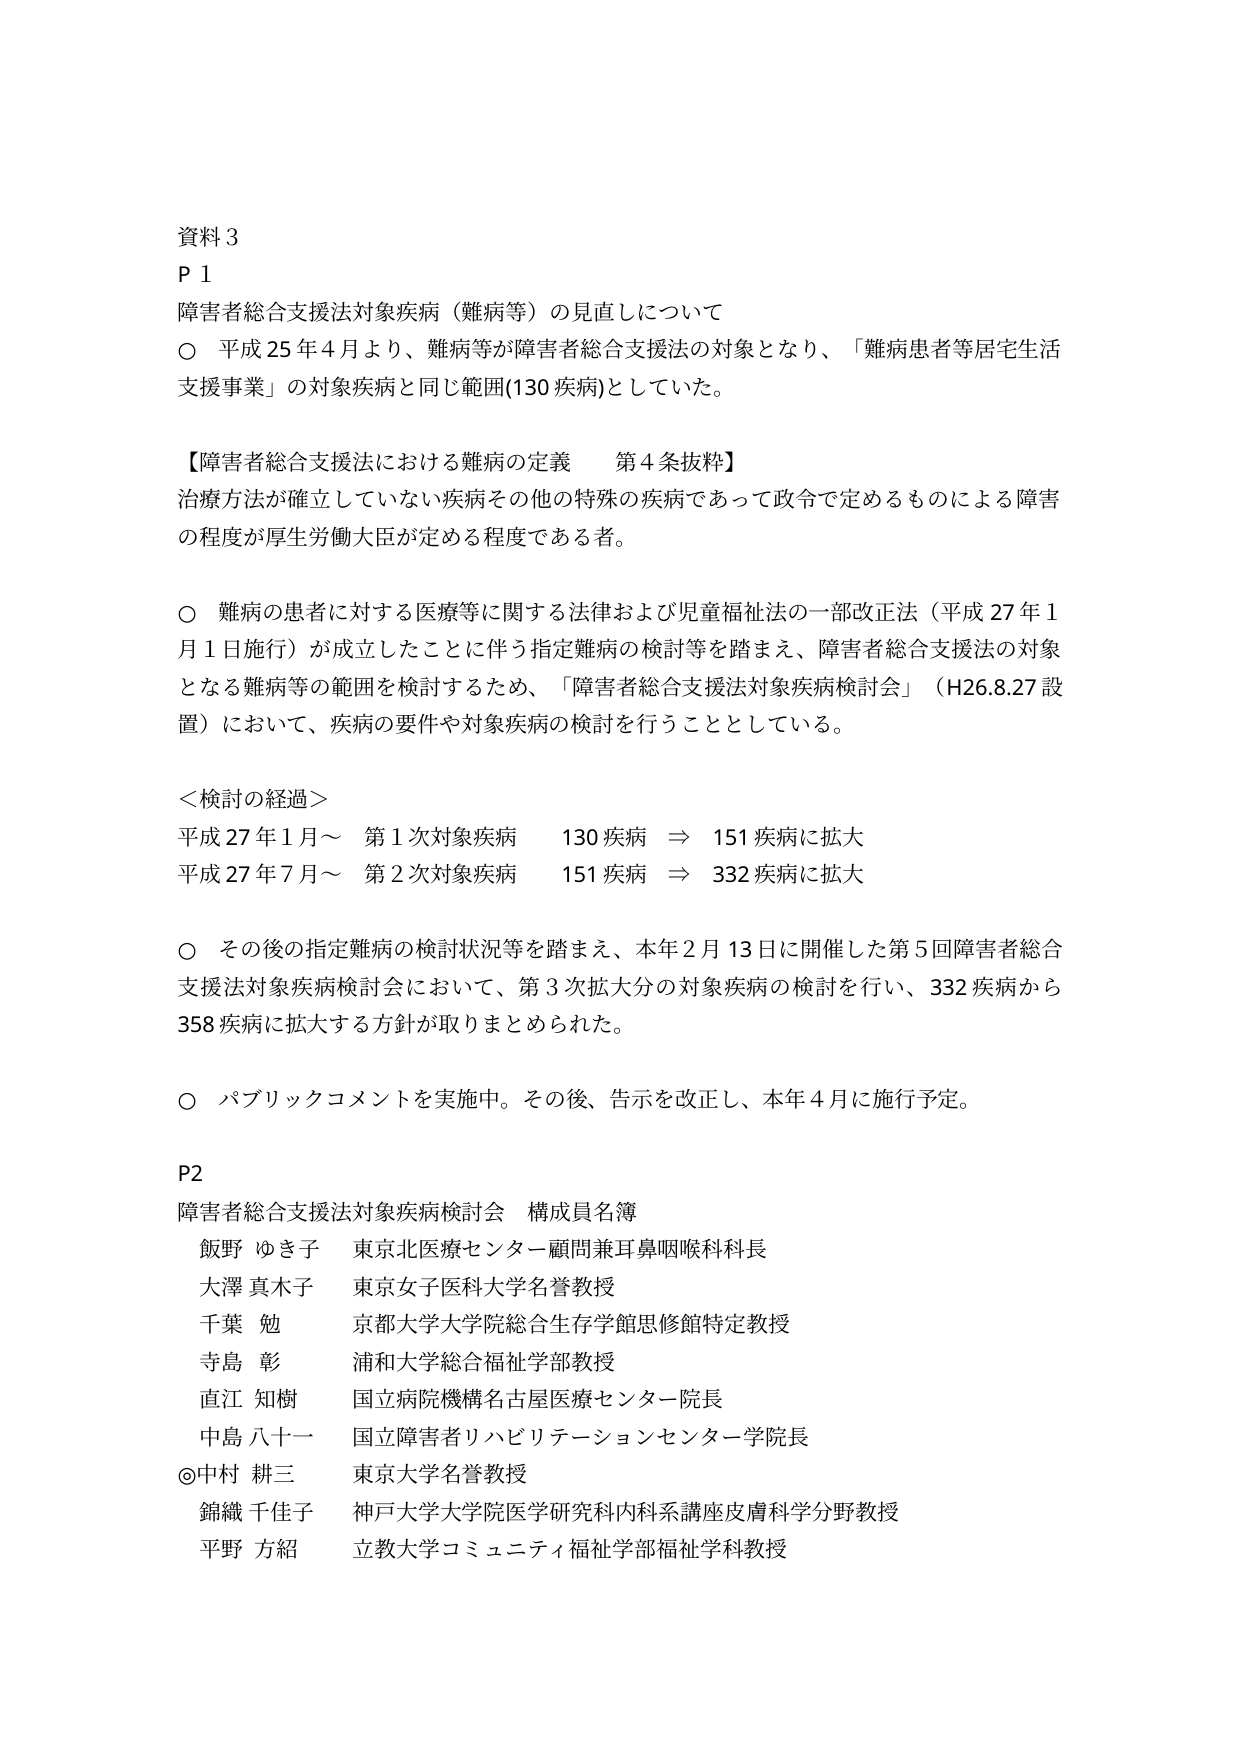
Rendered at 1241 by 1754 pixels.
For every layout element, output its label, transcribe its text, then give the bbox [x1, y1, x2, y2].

text ◎中村 耕三 東京大学名誉教授 [177, 1454, 1063, 1492]
text ○ その後の指定難病の検討状況等を踏まえ、本年２月13日に開催した第５回障害者総合支援法対象疾病検討会において、第３次拡大分の対象疾病の検討を行い、332疾病から358疾病に拡大する方針が取りまとめられた。 [177, 929, 1063, 1042]
text 千葉 勉 京都大学大学院総合生存学館思修館特定教授 [177, 1304, 1063, 1342]
text P2 [177, 1154, 1063, 1192]
text 【障害者総合支援法における難病の定義 第４条抜粋】 [177, 442, 1063, 479]
text 直江 知樹 国立病院機構名古屋医療センター院長 [177, 1379, 1063, 1417]
text 平野 方紹 立教大学コミュニティ福祉学部福祉学科教授 [177, 1529, 1063, 1567]
text 飯野 ゆき子 東京北医療センター顧問兼耳鼻咽喉科科長 [177, 1229, 1063, 1267]
text 障害者総合支援法対象疾病検討会 構成員名簿 [177, 1192, 1063, 1229]
text 障害者総合支援法対象疾病（難病等）の見直しについて [177, 292, 1063, 329]
text ○ 平成25年４月より、難病等が障害者総合支援法の対象となり、「難病患者等居宅生活支援事業」の対象疾病と同じ範囲(130疾病)としていた。 [177, 329, 1063, 404]
text 平成27年７月～ 第２次対象疾病 151疾病 ⇒ 332疾病に拡大 [177, 854, 1063, 892]
text 寺島 彰 浦和大学総合福祉学部教授 [177, 1342, 1063, 1379]
text ○ パブリックコメントを実施中。その後、告示を改正し、本年４月に施行予定。 [177, 1079, 1063, 1117]
text P１ [177, 254, 1063, 292]
text 平成27年１月～ 第１次対象疾病 130疾病 ⇒ 151疾病に拡大 [177, 817, 1063, 854]
text 中島 八十一 国立障害者リハビリテーションセンター学院長 [177, 1417, 1063, 1454]
text 資料３ [177, 217, 1063, 254]
text 治療方法が確立していない疾病その他の特殊の疾病であって政令で定めるものによる障害の程度が厚生労働大臣が定める程度である者。 [177, 479, 1063, 554]
text ＜検討の経過＞ [177, 779, 1063, 817]
text ○ 難病の患者に対する医療等に関する法律および児童福祉法の一部改正法（平成27年１月１日施行）が成立したことに伴う指定難病の検討等を踏まえ、障害者総合支援法の対象となる難病等の範囲を検討するため、「障害者総合支援法対象疾病検討会」（H26.8.27設置）において、疾病の要件や対象疾病の検討を行うこととしている。 [177, 592, 1063, 742]
text 大澤 真木子 東京女子医科大学名誉教授 [177, 1267, 1063, 1304]
text 錦織 千佳子 神戸大学大学院医学研究科内科系講座皮膚科学分野教授 [177, 1492, 1063, 1529]
